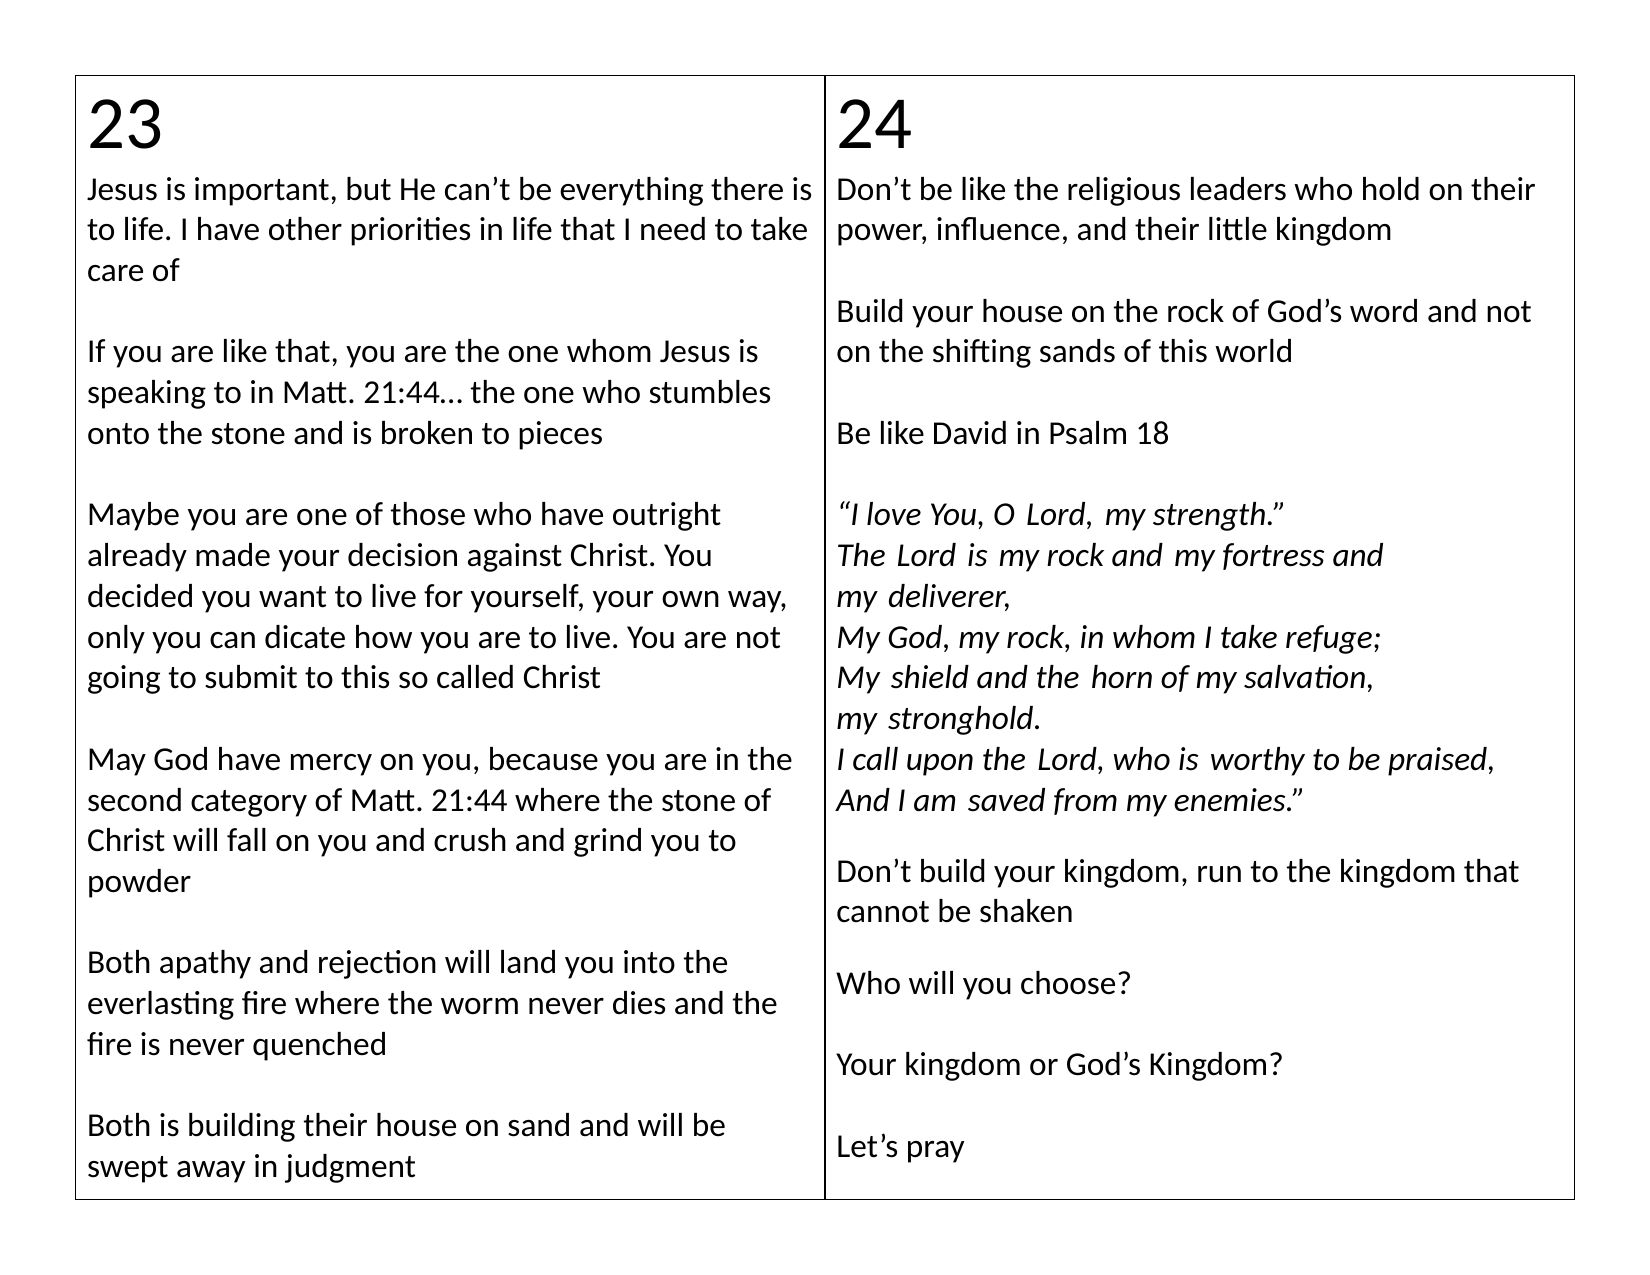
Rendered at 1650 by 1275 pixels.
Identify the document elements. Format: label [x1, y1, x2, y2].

table_cell [826, 76, 1574, 1199]
table_cell [76, 76, 824, 1199]
